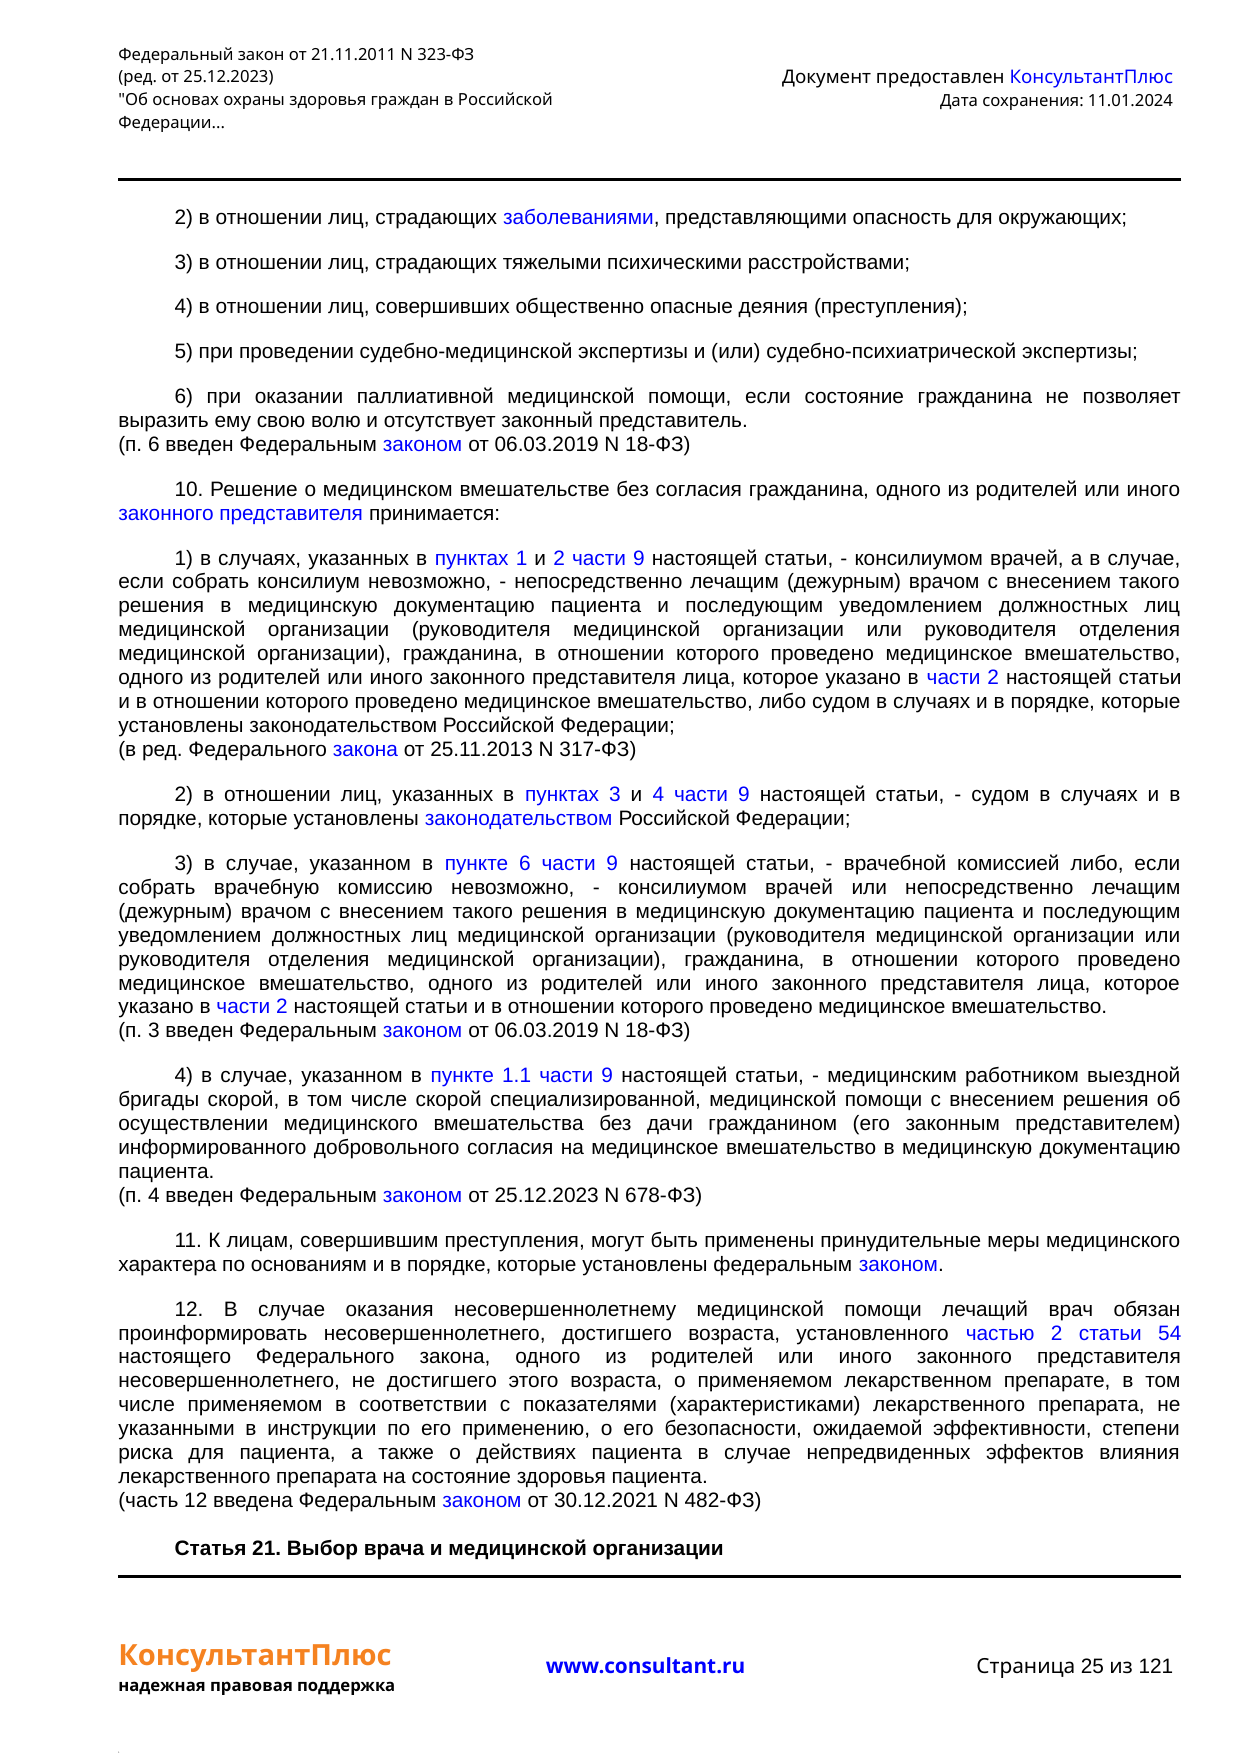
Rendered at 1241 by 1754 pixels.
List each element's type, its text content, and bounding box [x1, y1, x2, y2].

text (часть 12 введена Федеральным законом от 30.12.2021 N 482-ФЗ) [118, 1488, 1181, 1512]
title Статья 21. Выбор врача и медицинской организации [118, 1536, 1181, 1560]
text 3) в отношении лиц, страдающих тяжелыми психическими расстройствами; [118, 249, 1181, 273]
text (п. 3 введен Федеральным законом от 06.03.2019 N 18-ФЗ) [118, 1018, 1181, 1042]
text 2) в отношении лиц, страдающих заболеваниями, представляющими опасность для окружающих; [118, 205, 1181, 229]
text (в ред. Федерального закона от 25.11.2013 N 317-ФЗ) [118, 737, 1181, 761]
text 3) в случае, указанном в пункте 6 части 9 настоящей статьи, - врачебной комиссией либо, если собрать врачебную комиссию невозможно, - консилиумом врачей или непосредственно лечащим (дежурным) врачом с внесением такого решения в медицинскую документацию пациента и последующим уведомлением должностных лиц медицинской организации (руководителя медицинской организации или руководителя отделения медицинской организации), гражданина, в отношении которого проведено медицинское вмешательство, одного из родителей или иного законного представителя лица, которое указано в части 2 настоящей статьи и в отношении которого проведено медицинское вмешательство. [118, 851, 1181, 1018]
text (п. 4 введен Федеральным законом от 25.12.2023 N 678-ФЗ) [118, 1183, 1181, 1207]
text 1) в случаях, указанных в пунктах 1 и 2 части 9 настоящей статьи, - консилиумом врачей, а в случае, если собрать консилиум невозможно, - непосредственно лечащим (дежурным) врачом с внесением такого решения в медицинскую документацию пациента и последующим уведомлением должностных лиц медицинской организации (руководителя медицинской организации или руководителя отделения медицинской организации), гражданина, в отношении которого проведено медицинское вмешательство, одного из родителей или иного законного представителя лица, которое указано в части 2 настоящей статьи и в отношении которого проведено медицинское вмешательство, либо судом в случаях и в порядке, которые установлены законодательством Российской Федерации; [118, 545, 1181, 737]
text 11. К лицам, совершившим преступления, могут быть применены принудительные меры медицинского характера по основаниям и в порядке, которые установлены федеральным законом. [118, 1228, 1181, 1276]
text 10. Решение о медицинском вмешательстве без согласия гражданина, одного из родителей или иного законного представителя принимается: [118, 477, 1181, 524]
text 2) в отношении лиц, указанных в пунктах 3 и 4 части 9 настоящей статьи, - судом в случаях и в порядке, которые установлены законодательством Российской Федерации; [118, 782, 1181, 830]
text 4) в случае, указанном в пункте 1.1 части 9 настоящей статьи, - медицинским работником выездной бригады скорой, в том числе скорой специализированной, медицинской помощи с внесением решения об осуществлении медицинского вмешательства без дачи гражданином (его законным представителем) информированного добровольного согласия на медицинское вмешательство в медицинскую документацию пациента. [118, 1063, 1181, 1183]
text 5) при проведении судебно-медицинской экспертизы и (или) судебно-психиатрической экспертизы; [118, 339, 1181, 363]
text 12. В случае оказания несовершеннолетнему медицинской помощи лечащий врач обязан проинформировать несовершеннолетнего, достигшего возраста, установленного частью 2 статьи 54 настоящего Федерального закона, одного из родителей или иного законного представителя несовершеннолетнего, не достигшего этого возраста, о применяемом лекарственном препарате, в том числе применяемом в соответствии с показателями (характеристиками) лекарственного препарата, не указанными в инструкции по его применению, о его безопасности, ожидаемой эффективности, степени риска для пациента, а также о действиях пациента в случае непредвиденных эффектов влияния лекарственного препарата на состояние здоровья пациента. [118, 1296, 1181, 1488]
text 6) при оказании паллиативной медицинской помощи, если состояние гражданина не позволяет выразить ему свою волю и отсутствует законный представитель. [118, 384, 1181, 432]
text 4) в отношении лиц, совершивших общественно опасные деяния (преступления); [118, 294, 1181, 318]
text (п. 6 введен Федеральным законом от 06.03.2019 N 18-ФЗ) [118, 432, 1181, 456]
